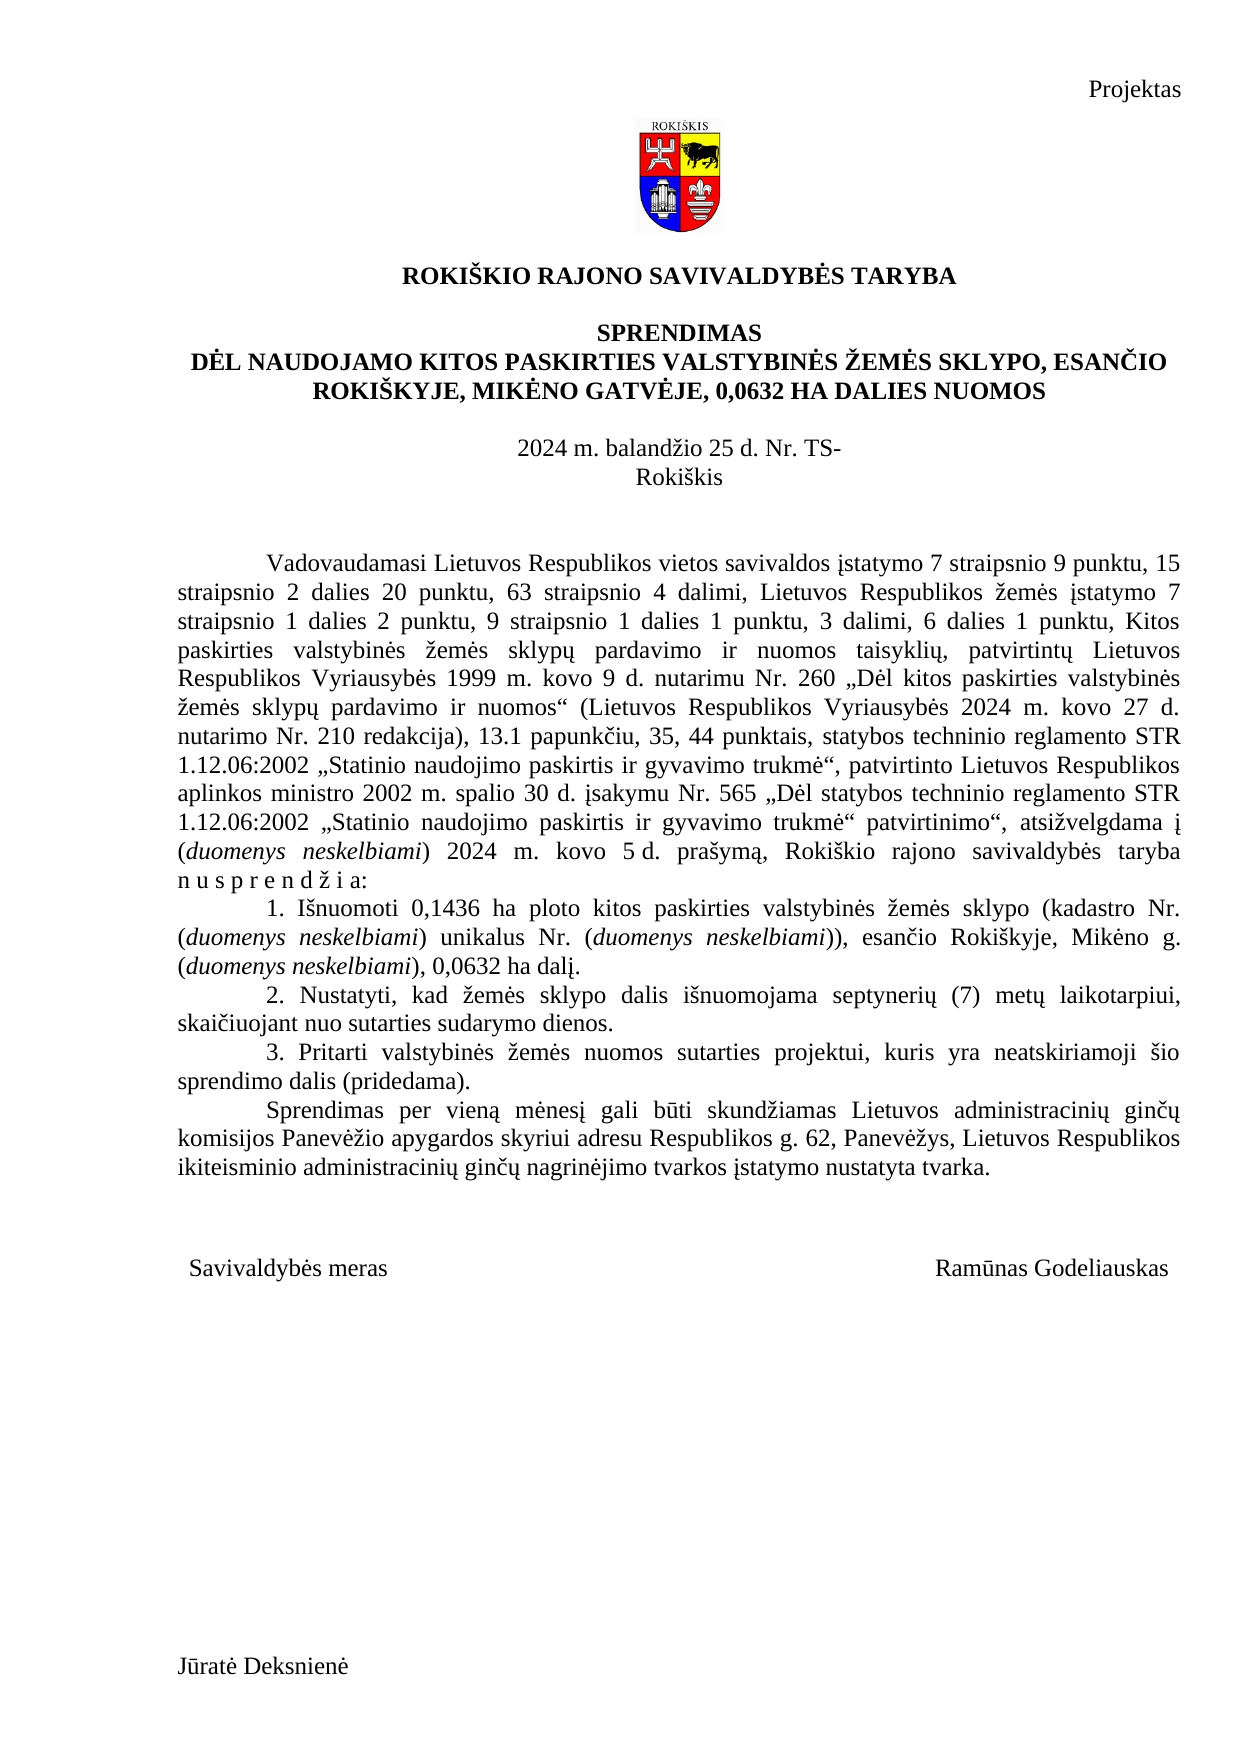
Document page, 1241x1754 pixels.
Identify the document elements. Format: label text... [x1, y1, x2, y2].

picture [634, 118, 724, 233]
text Sprendimas per vieną mėnesį gali būti skundžiamas Lietuvos administracinių ginčų komisijos Panevėžio apygardos skyriui adresu Respublikos g. 62, Panevėžys, Lietuvos Respublikos ikiteisminio administracinių ginčų nagrinėjimo tvarkos įstatymo nustatyta tvarka. [177, 1095, 1181, 1181]
text 1. Išnuomoti 0,1436 ha ploto kitos paskirties valstybinės žemės sklypo (kadastro Nr. (duomenys neskelbiami) unikalus Nr. (duomenys neskelbiami)), esančio Rokiškyje, Mikėno g. (duomenys neskelbiami), 0,0632 ha dalį. [177, 893, 1181, 980]
text 2024 m. balandžio 25 d. Nr. TS- [177, 433, 1181, 462]
text SPRENDIMAS [177, 318, 1181, 347]
table_header Ramūnas Godeliauskas [679, 1253, 1180, 1282]
text Vadovaudamasi Lietuvos Respublikos vietos savivaldos įstatymo 7 straipsnio 9 punktu, 15 straipsnio 2 dalies 20 punktu, 63 straipsnio 4 dalimi, Lietuvos Respublikos žemės įstatymo 7 straipsnio 1 dalies 2 punktu, 9 straipsnio 1 dalies 1 punktu, 3 dalimi, 6 dalies 1 punktu, Kitos paskirties valstybinės žemės sklypų pardavimo ir nuomos taisyklių, patvirtintų Lietuvos Respublikos Vyriausybės 1999 m. kovo 9 d. nutarimu Nr. 260 „Dėl kitos paskirties valstybinės žemės sklypų pardavimo ir nuomos“ (Lietuvos Respublikos Vyriausybės 2024 m. kovo 27 d. nutarimo Nr. 210 redakcija), 13.1 papunkčiu, 35, 44 punktais, statybos techninio reglamento STR 1.12.06:2002 „Statinio naudojimo paskirtis ir gyvavimo trukmė“, patvirtinto Lietuvos Respublikos aplinkos ministro 2002 m. spalio 30 d. įsakymu Nr. 565 „Dėl statybos techninio reglamento STR 1.12.06:2002 „Statinio naudojimo paskirtis ir gyvavimo trukmė“ patvirtinimo“, atsižvelgdama į (duomenys neskelbiami) 2024 m. kovo 5 d. prašymą, Rokiškio rajono savivaldybės taryba n u s p r e n d ž i a: [177, 548, 1181, 893]
text DĖL NAUDOJAMO KITOS PASKIRTIES VALSTYBINĖS ŽEMĖS SKLYPO, ESANČIO ROKIŠKYJE, MIKĖNO GATVĖJE, 0,0632 HA DALIES NUOMOS [177, 347, 1181, 405]
table_header Savivaldybės meras [177, 1253, 679, 1282]
text 3. Pritarti valstybinės žemės nuomos sutarties projektui, kuris yra neatskiriamoji šio sprendimo dalis (pridedama). [177, 1037, 1181, 1095]
text 2. Nustatyti, kad žemės sklypo dalis išnuomojama septynerių (7) metų laikotarpiui, skaičiuojant nuo sutarties sudarymo dienos. [177, 980, 1181, 1037]
text ROKIŠKIO RAJONO SAVIVALDYBĖS TARYBA [177, 261, 1181, 290]
text Rokiškis [177, 462, 1181, 491]
